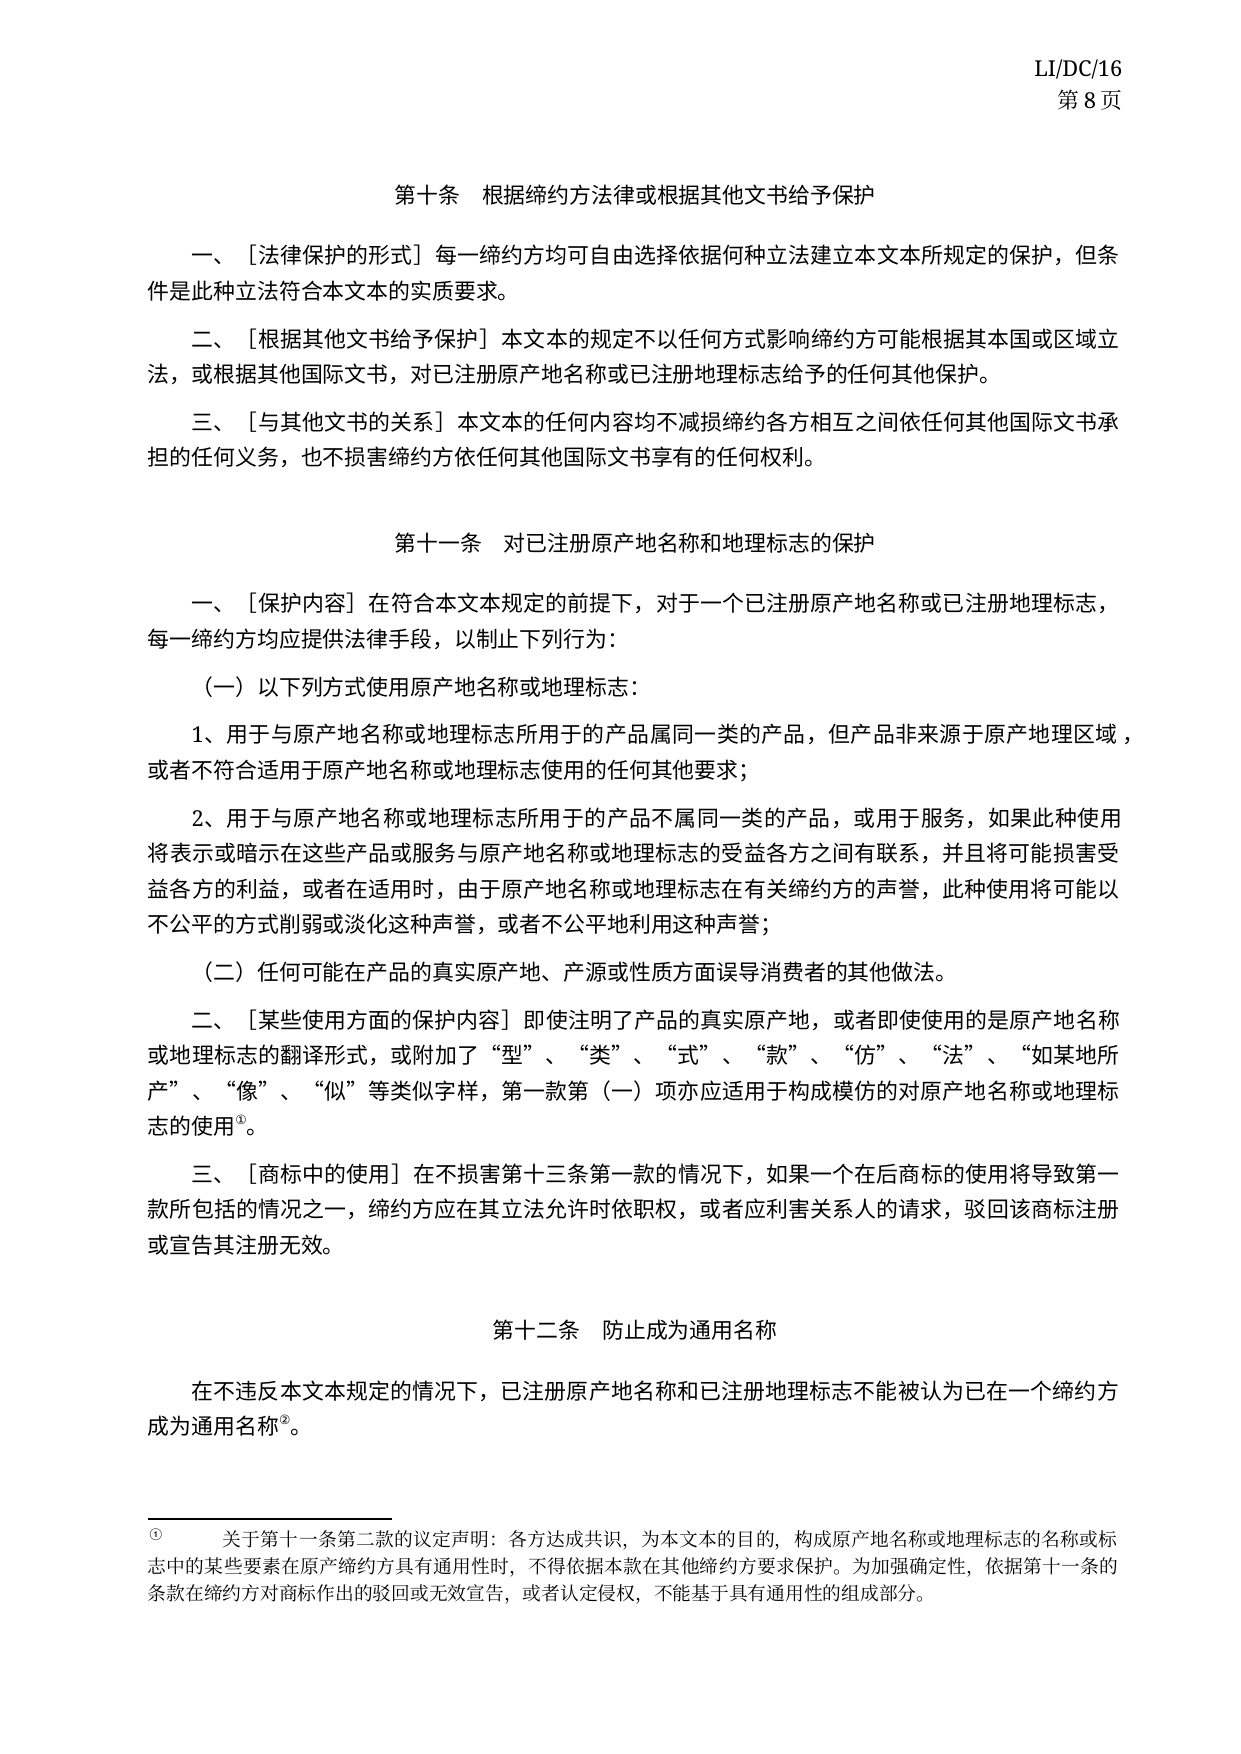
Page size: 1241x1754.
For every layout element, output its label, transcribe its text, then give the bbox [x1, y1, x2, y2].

text （二）任何可能在产品的真实原产地、产源或性质方面误导消费者的其他做法。 [148, 951, 1122, 987]
text 第十条 根据缔约方法律或根据其他文书给予保护 [148, 174, 1122, 209]
text 三、［与其他文书的关系］本文本的任何内容均不减损缔约各方相互之间依任何其他国际文书承担的任何义务，也不损害缔约方依任何其他国际文书享有的任何权利。 [148, 401, 1122, 472]
text 第十二条 防止成为通用名称 [148, 1309, 1122, 1345]
text 在不违反本文本规定的情况下，已注册原产地名称和已注册地理标志不能被认为已在一个缔约方成为通用名称。 [148, 1370, 1122, 1441]
text 第十一条 对已注册原产地名称和地理标志的保护 [148, 522, 1122, 557]
text 一、［保护内容］在符合本文本规定的前提下，对于一个已注册原产地名称或已注册地理标志，每一缔约方均应提供法律手段，以制止下列行为： [148, 582, 1122, 653]
text 二、［某些使用方面的保护内容］即使注明了产品的真实原产地，或者即使使用的是原产地名称或地理标志的翻译形式，或附加了“型”、“类”、“式”、“款”、“仿”、“法”、“如某地所产”、“像”、“似”等类似字样，第一款第（一）项亦应适用于构成模仿的对原产地名称或地理标志的使用。 [148, 999, 1122, 1141]
text 三、［商标中的使用］在不损害第十三条第一款的情况下，如果一个在后商标的使用将导致第一款所包括的情况之一，缔约方应在其立法允许时依职权，或者应利害关系人的请求，驳回该商标注册或宣告其注册无效。 [148, 1153, 1122, 1259]
text 二、［根据其他文书给予保护］本文本的规定不以任何方式影响缔约方可能根据其本国或区域立法，或根据其他国际文书，对已注册原产地名称或已注册地理标志给予的任何其他保护。 [148, 318, 1122, 389]
text 1、用于与原产地名称或地理标志所用于的产品属同一类的产品，但产品非来源于原产地理区域，或者不符合适用于原产地名称或地理标志使用的任何其他要求； [148, 714, 1122, 784]
text 一、［法律保护的形式］每一缔约方均可自由选择依据何种立法建立本文本所规定的保护，但条件是此种立法符合本文本的实质要求。 [148, 234, 1122, 305]
text （一）以下列方式使用原产地名称或地理标志： [148, 666, 1122, 701]
text 2、用于与原产地名称或地理标志所用于的产品不属同一类的产品，或用于服务，如果此种使用将表示或暗示在这些产品或服务与原产地名称或地理标志的受益各方之间有联系，并且将可能损害受益各方的利益，或者在适用时，由于原产地名称或地理标志在有关缔约方的声誉，此种使用将可能以不公平的方式削弱或淡化这种声誉，或者不公平地利用这种声誉； [148, 797, 1122, 939]
